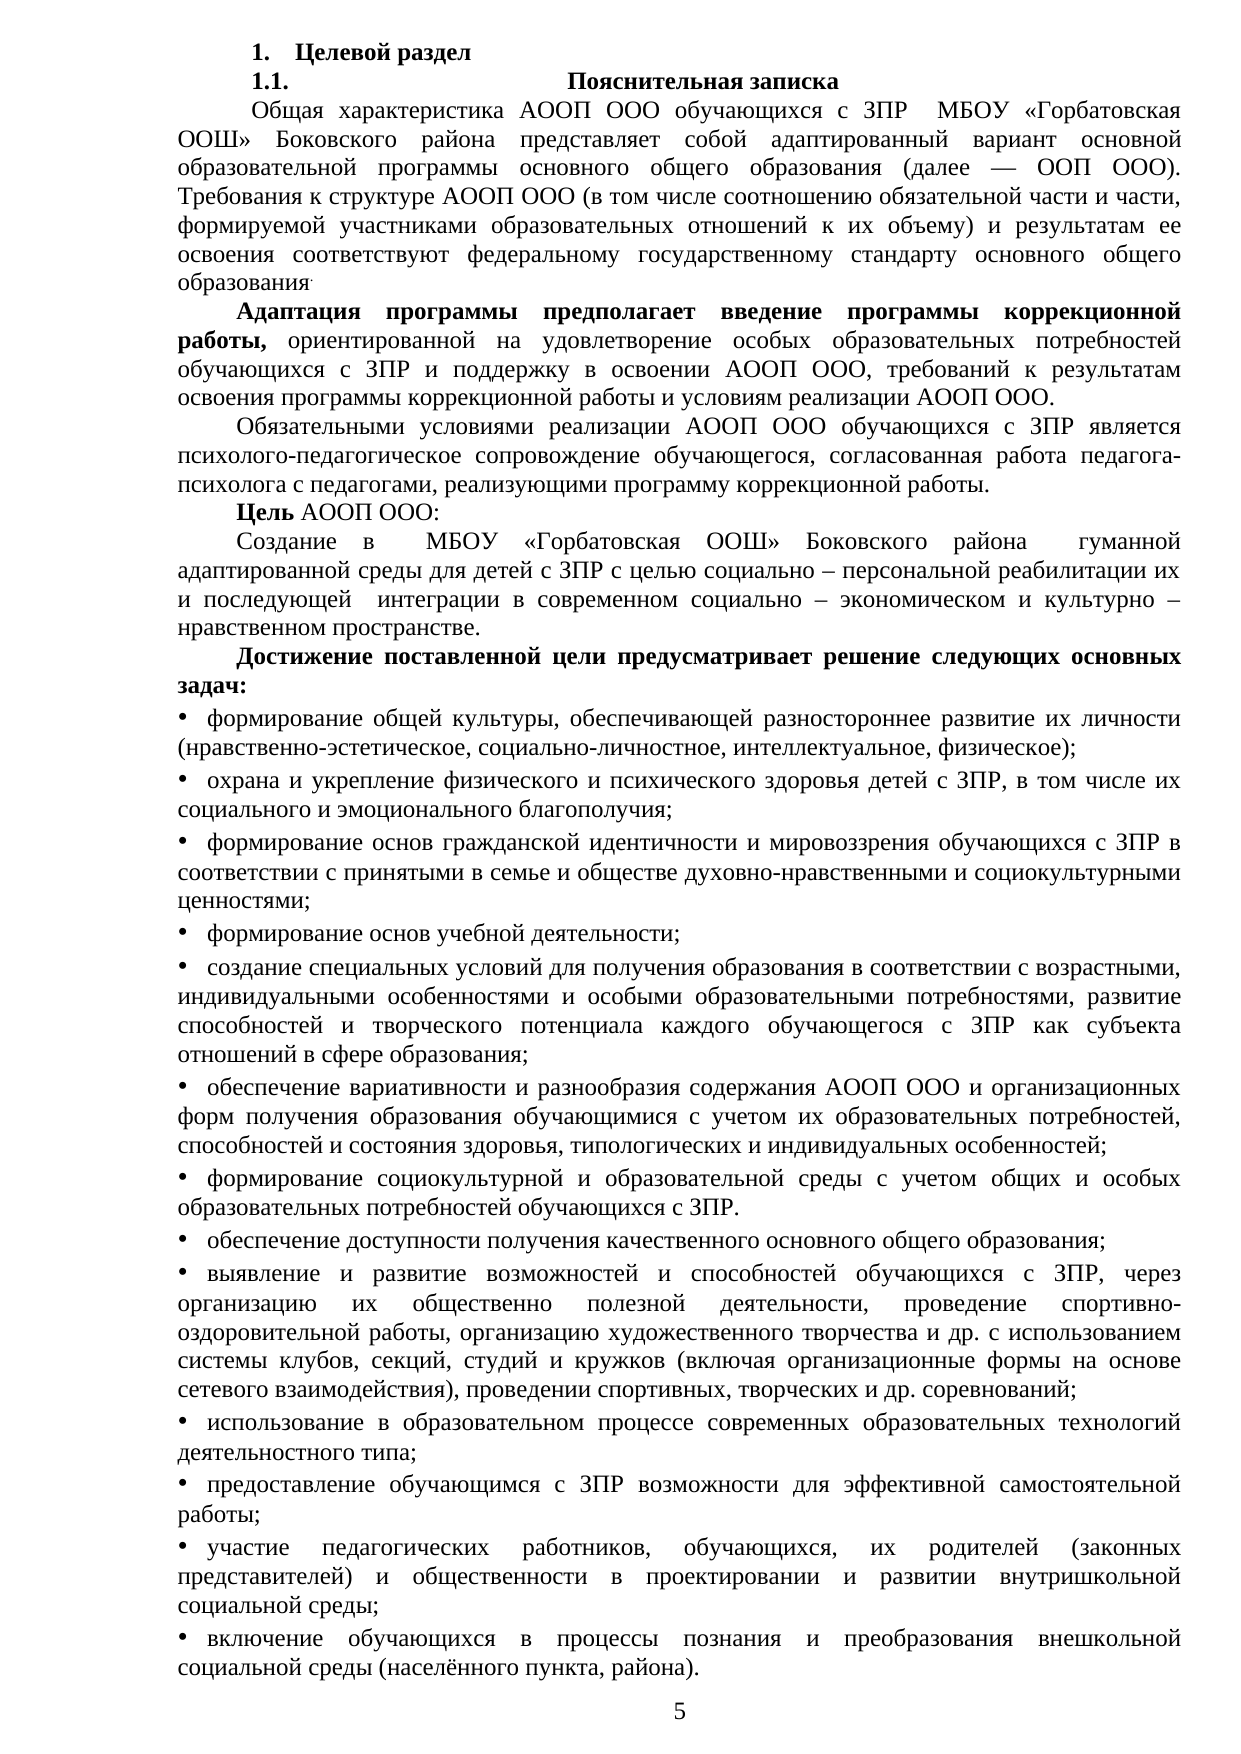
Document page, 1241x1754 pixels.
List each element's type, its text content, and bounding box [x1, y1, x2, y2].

list формирование основ учебной деятельности; [177, 914, 1182, 948]
text Обязательными условиями реализации АООП ООО обучающихся с ЗПР является психолого-педагогическое сопровождение обучающегося, согласованная работа педагога-психолога с педагогами, реализующими программу коррекционной работы. [177, 411, 1182, 497]
list формирование общей культуры, обеспечивающей разностороннее развитие их личности (нравственно-эстетическое, социально-личностное, интеллектуальное, физическое); [177, 699, 1182, 761]
list обеспечение доступности получения качественного основного общего образования; [177, 1221, 1182, 1254]
list выявление и развитие возможностей и способностей обучающихся с ЗПР, через организацию их общественно полезной деятельности, проведение спортивно-оздоровительной работы, организацию художественного творчества и др. с использованием системы клубов, секций, студий и кружков (включая организационные формы на основе сетевого взаимодействия), проведении спортивных, творческих и др. соревнований; [177, 1254, 1182, 1403]
list обеспечение вариативности и разнообразия содержания АООП ООО и организационных форм получения образования обучающимися с учетом их образовательных потребностей, способностей и состояния здоровья, типологических и индивидуальных особенностей; [177, 1068, 1182, 1159]
text Создание в МБОУ «Горбатовская ООШ» Боковского района гуманной адаптированной среды для детей с ЗПР с целью социально – персональной реабилитации их и последующей интеграции в современном социально – экономическом и культурно – нравственном пространстве. [177, 526, 1182, 641]
list создание специальных условий для получения образования в соответствии с возрастными, индивидуальными особенностями и особыми образовательными потребностями, развитие способностей и творческого потенциала каждого обучающегося с ЗПР как субъекта отношений в сфере образования; [177, 948, 1182, 1068]
list участие педагогических работников, обучающихся, их родителей (законных представителей) и общественности в проектировании и развитии внутришкольной социальной среды; [177, 1528, 1182, 1619]
list Целевой раздел [251, 37, 1182, 66]
text Адаптация программы предполагает введение программы коррекционной работы, ориентированной на удовлетворение особых образовательных потребностей обучающихся с ЗПР и поддержку в освоении АООП ООО, требований к результатам освоения программы коррекционной работы и условиям реализации АООП ООО. [177, 296, 1182, 411]
list охрана и укрепление физического и психического здоровья детей с ЗПР, в том числе их социального и эмоционального благополучия; [177, 761, 1182, 823]
list Пояснительная записка [251, 66, 1182, 95]
list формирование основ гражданской идентичности и мировоззрения обучающихся с ЗПР в соответствии с принятыми в семье и обществе духовно-нравственными и социокультурными ценностями; [177, 823, 1182, 914]
text Достижение поставленной цели предусматривает решение следующих основных задач: [177, 641, 1182, 699]
text Общая характеристика АООП ООО обучающихся с ЗПР МБОУ «Горбатовская ООШ» Боковского района представляет собой адаптированный вариант основной образовательной программы основного общего образования (далее — ООП ООО). Требования к структуре АООП ООО (в том числе соотношению обязательной части и части, формируемой участниками образовательных отношений к их объему) и результатам ее освоения соответствуют федеральному государственному стандарту основного общего образования. [177, 95, 1182, 296]
text Цель АООП ООО: [177, 497, 1182, 526]
list включение обучающихся в процессы познания и преобразования внешкольной социальной среды (населённого пункта, района). [177, 1619, 1182, 1681]
list формирование социокультурной и образовательной среды с учетом общих и особых образовательных потребностей обучающихся с ЗПР. [177, 1159, 1182, 1221]
list использование в образовательном процессе современных образовательных технологий деятельностного типа; [177, 1403, 1182, 1465]
list предоставление обучающимся с ЗПР возможности для эффективной самостоятельной работы; [177, 1465, 1182, 1528]
